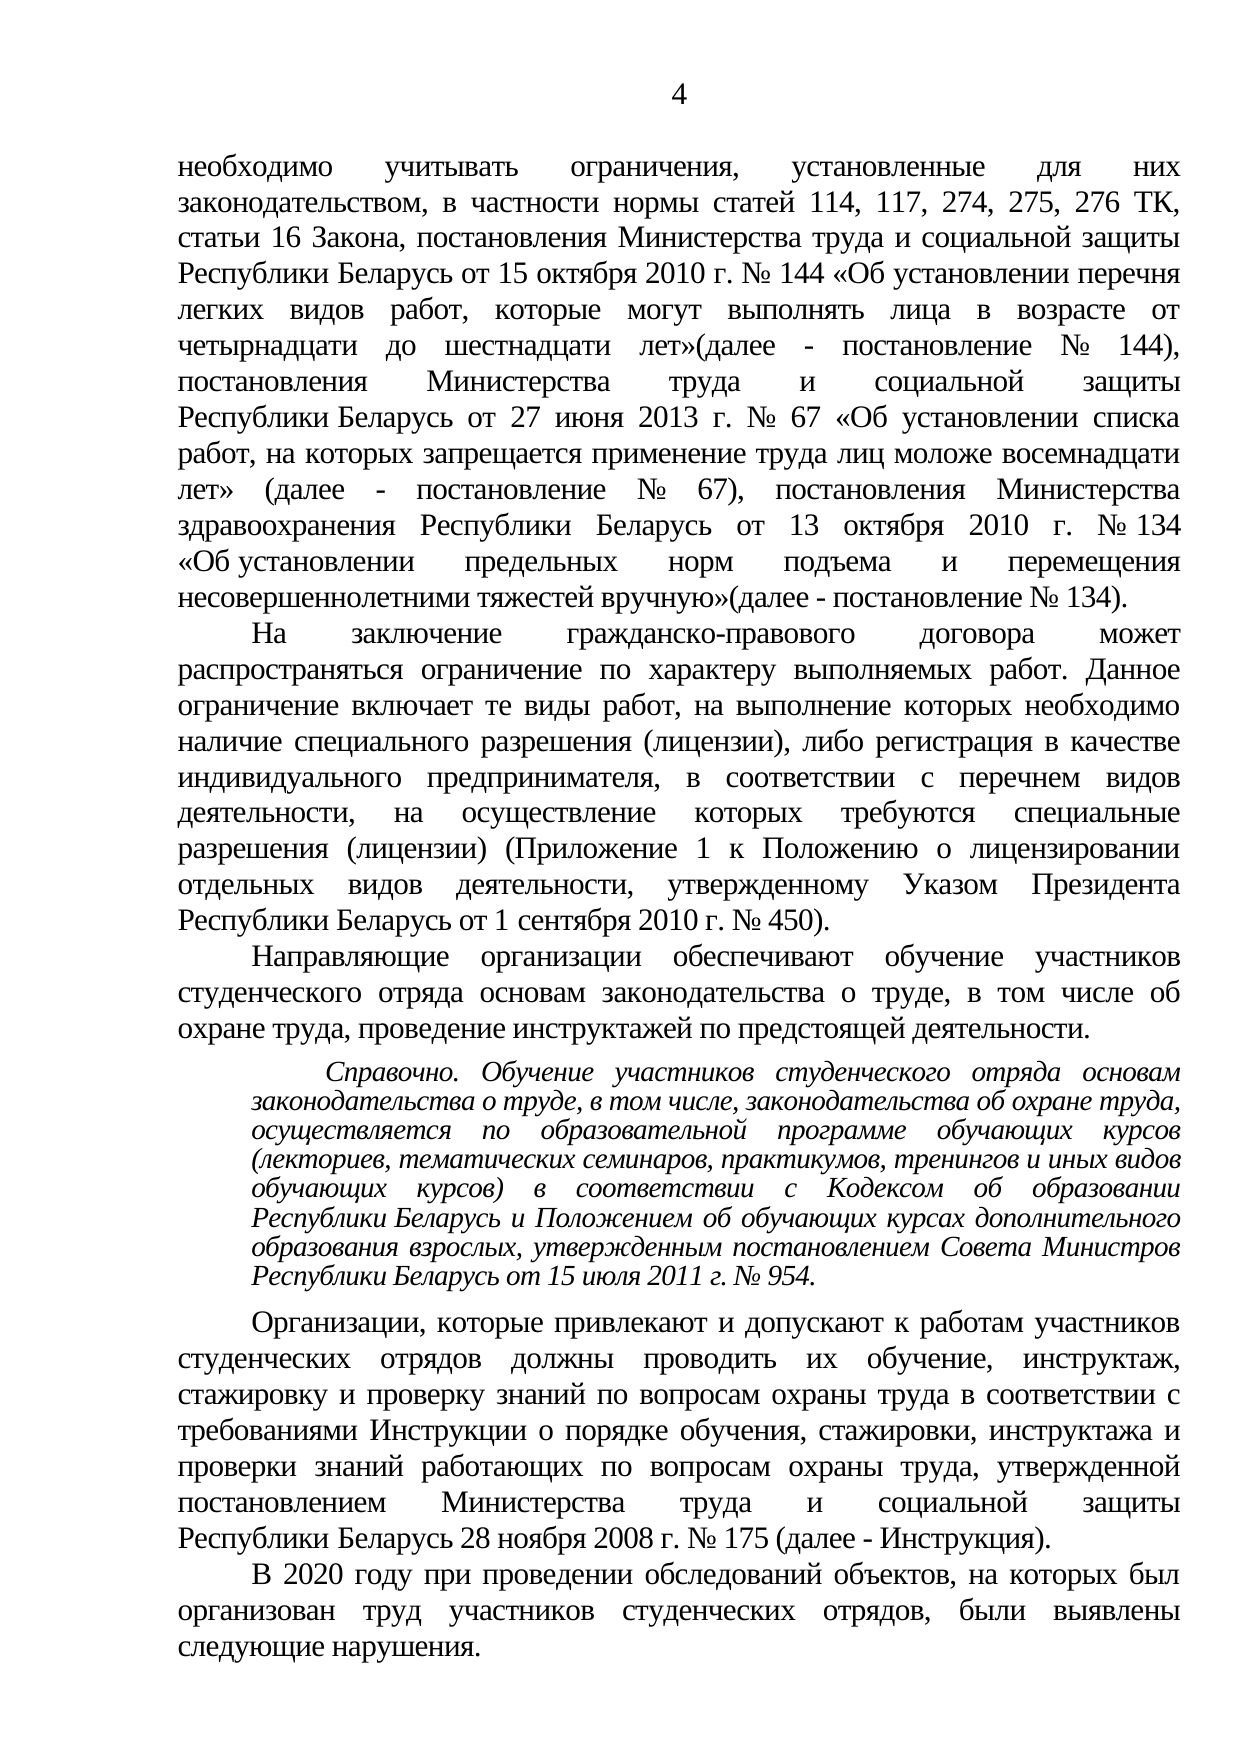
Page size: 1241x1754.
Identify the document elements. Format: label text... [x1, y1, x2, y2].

text Справочно. Обучение участников студенческого отряда основам законодательства о труде, в том числе, законодательства об охране труда, осуществляется по образовательной программе обучающих курсов (лекториев, тематических семинаров, практикумов, тренингов и иных видов обучающих курсов) в соответствии с Кодексом об образовании Республики Беларусь и Положением об обучающих курсах дополнительного образования взрослых, утвержденным постановлением Совета Министров Республики Беларусь от 15 июля 2011 г. № 954. [251, 1058, 1181, 1291]
text На заключение гражданско-правового договора может распространяться ограничение по характеру выполняемых работ. Данное ограничение включает те виды работ, на выполнение которых необходимо наличие специального разрешения (лицензии), либо регистрация в качестве индивидуального предпринимателя, в соответствии с перечнем видов деятельности, на осуществление которых требуются специальные разрешения (лицензии) (Приложение 1 к Положению о лицензировании отдельных видов деятельности, утвержденному Указом Президента Республики Беларусь от 1 сентября 2010 г. № 450). [177, 614, 1181, 937]
text Направляющие организации обеспечивают обучение участников студенческого отряда основам законодательства о труде, в том числе об охране труда, проведение инструктажей по предстоящей деятельности. [177, 937, 1181, 1045]
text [177, 147, 1181, 614]
text В 2020 году при проведении обследований объектов, на которых был организован труд участников студенческих отрядов, были выявлены следующие нарушения. [177, 1555, 1181, 1663]
text Организации, которые привлекают и допускают к работам участников студенческих отрядов должны проводить их обучение, инструктаж, стажировку и проверку знаний по вопросам охраны труда в соответствии с требованиями Инструкции о порядке обучения, стажировки, инструктажа и проверки знаний работающих по вопросам охраны труда, утвержденной постановлением Министерства труда и социальной защиты Республики Беларусь 28 ноября 2008 г. № 175 (далее - Инструкция). [177, 1304, 1181, 1555]
